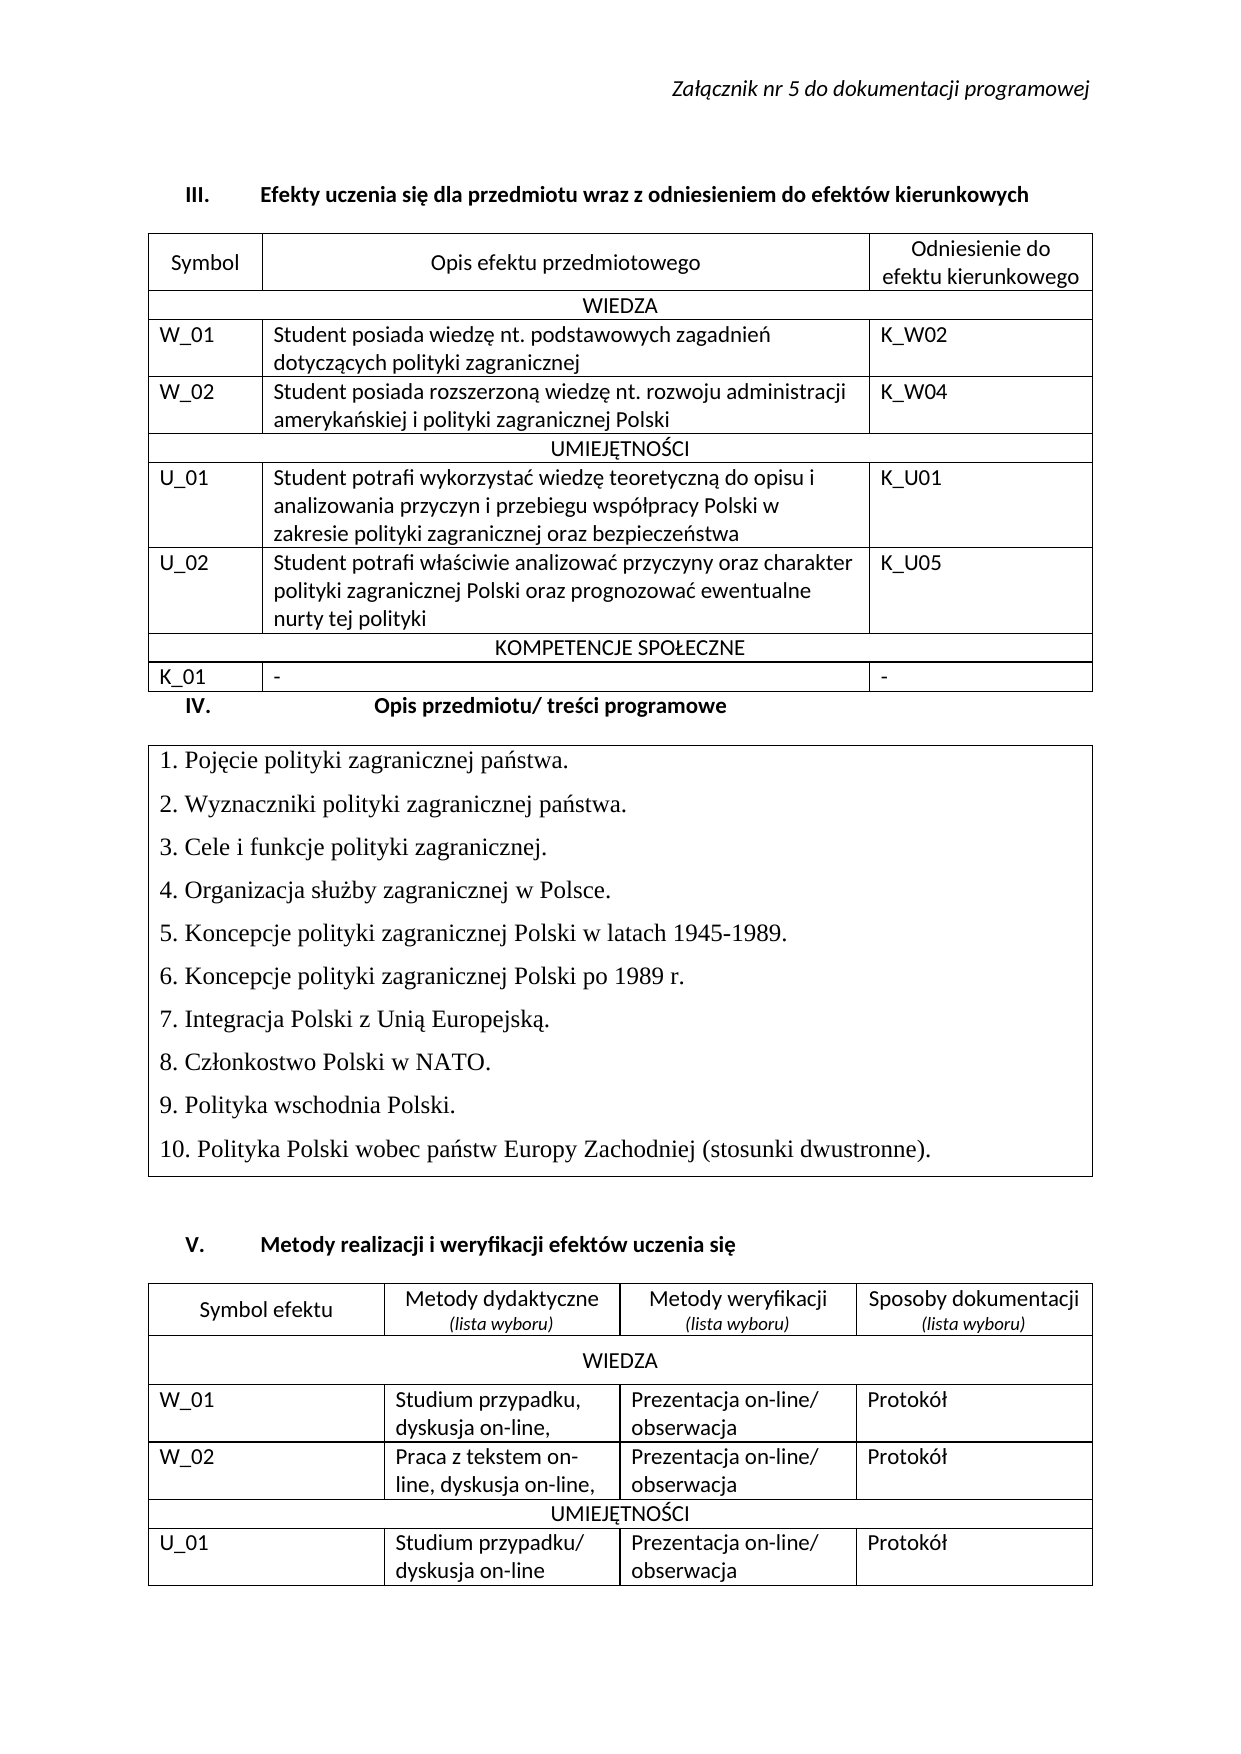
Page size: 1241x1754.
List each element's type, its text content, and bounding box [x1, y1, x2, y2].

table_header Symbol [149, 234, 262, 290]
table_cell UMIEJĘTNOŚCI [149, 434, 1092, 462]
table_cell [621, 1529, 856, 1584]
table_cell - [263, 663, 869, 691]
table_cell U_01 [149, 1529, 384, 1584]
table_header Sposoby dokumentacji (lista wyboru) [857, 1284, 1092, 1335]
table_cell KOMPETENCJE SPOŁECZNE [149, 634, 1092, 661]
table_cell W_01 [149, 1385, 384, 1441]
table_cell W_02 [149, 1443, 384, 1498]
table_header Metody dydaktyczne (lista wyboru) [385, 1284, 619, 1335]
table_cell W_02 [149, 377, 262, 433]
table_cell U_01 [149, 463, 262, 547]
table_cell Student potrafi właściwie analizować przyczyny oraz charakter polityki zagranicznej Polski oraz prognozować ewentualne nurty tej polityki [263, 548, 869, 632]
table_cell K_01 [149, 663, 262, 691]
table_cell UMIEJĘTNOŚCI [149, 1500, 1092, 1527]
table_header 1. Pojęcie polityki zagranicznej państwa. 2. Wyznaczniki polityki zagranicznej państwa. 3. Cele i funkcje polityki zagranicznej. 4. Organizacja służby zagranicznej w Polsce. 5. Koncepcje polityki zagranicznej Polski w latach 1945-1989. 6. Koncepcje polityki zagranicznej Polski po 1989 r. 7. Integracja Polski z Unią Europejską. 8. Członkostwo Polski w NATO. 9. Polityka wschodnia Polski. 10. Polityka Polski wobec państw Europy Zachodniej (stosunki dwustronne). [149, 746, 1092, 1176]
list Opis przedmiotu/ treści programowe [185, 692, 1093, 719]
table_cell WIEDZA [149, 1336, 1092, 1384]
list Metody realizacji i weryfikacji efektów uczenia się [185, 1230, 1093, 1258]
table_cell Praca z tekstem on-line, dyskusja on-line, [385, 1443, 619, 1498]
table_cell Protokół [857, 1529, 1092, 1584]
table_header Odniesienie do efektu kierunkowego [870, 234, 1092, 290]
table_header Symbol efektu [149, 1284, 384, 1335]
table_cell U_02 [149, 548, 262, 632]
table_cell W_01 [149, 320, 262, 376]
table_cell WIEDZA [149, 291, 1092, 319]
table_cell K_W04 [870, 377, 1092, 433]
table_cell - [870, 663, 1092, 691]
table_cell K_U01 [870, 463, 1092, 547]
table_cell K_W02 [870, 320, 1092, 376]
table_cell Student posiada rozszerzoną wiedzę nt. rozwoju administracji amerykańskiej i polityki zagranicznej Polski [263, 377, 869, 433]
table_cell K_U05 [870, 548, 1092, 632]
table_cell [385, 1529, 619, 1584]
list Efekty uczenia się dla przedmiotu wraz z odniesieniem do efektów kierunkowych [185, 180, 1093, 208]
table_cell Prezentacja on-line/ obserwacja [621, 1385, 856, 1441]
table_cell Protokół [857, 1443, 1092, 1498]
table_header Metody weryfikacji (lista wyboru) [621, 1284, 856, 1335]
table_header Opis efektu przedmiotowego [263, 234, 869, 290]
table_cell Student posiada wiedzę nt. podstawowych zagadnień dotyczących polityki zagranicznej [263, 320, 869, 376]
table_cell Protokół [857, 1385, 1092, 1441]
table_cell Prezentacja on-line/ obserwacja [621, 1443, 856, 1498]
table_cell Student potrafi wykorzystać wiedzę teoretyczną do opisu i analizowania przyczyn i przebiegu współpracy Polski w zakresie polityki zagranicznej oraz bezpieczeństwa [263, 463, 869, 547]
table_cell Studium przypadku, dyskusja on-line, [385, 1385, 619, 1441]
